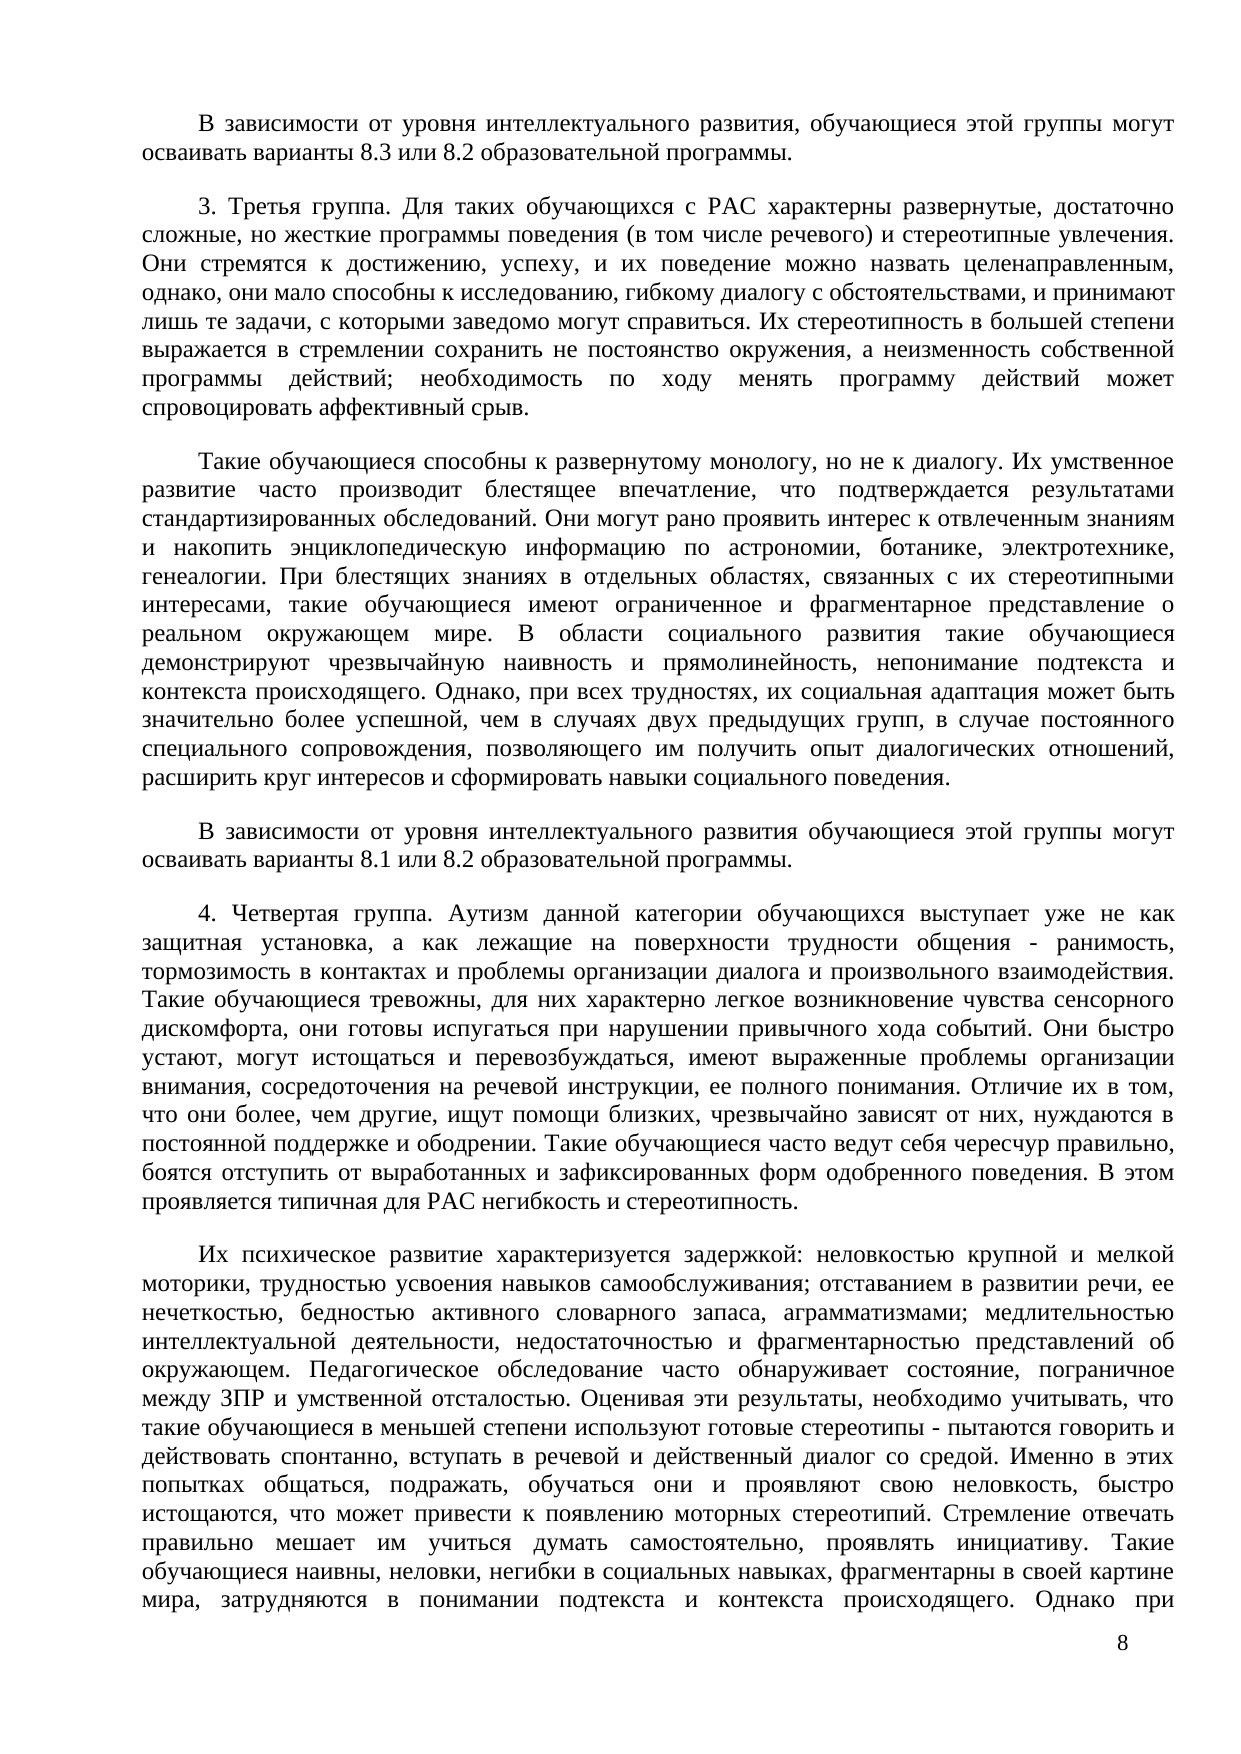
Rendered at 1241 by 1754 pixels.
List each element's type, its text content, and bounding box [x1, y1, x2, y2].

text Такие обучающиеся способны к развернутому монологу, но не к диалогу. Их умственное развитие часто производит блестящее впечатление, что подтверждается результатами стандартизированных обследований. Они могут рано проявить интерес к отвлеченным знаниям и накопить энциклопедическую информацию по астрономии, ботанике, электротехнике, генеалогии. При блестящих знаниях в отдельных областях, связанных с их стереотипными интересами, такие обучающиеся имеют ограниченное и фрагментарное представление о реальном окружающем мире. В области социального развития такие обучающиеся демонстрируют чрезвычайную наивность и прямолинейность, непонимание подтекста и контекста происходящего. Однако, при всех трудностях, их социальная адаптация может быть значительно более успешной, чем в случаях двух предыдущих групп, в случае постоянного специального сопровождения, позволяющего им получить опыт диалогических отношений, расширить круг интересов и сформировать навыки социального поведения. [142, 446, 1176, 791]
text В зависимости от уровня интеллектуального развития обучающиеся этой группы могут осваивать варианты 8.1 или 8.2 образовательной программы. [142, 816, 1176, 873]
text 3. Третья группа. Для таких обучающихся с РАС характерны развернутые, достаточно сложные, но жесткие программы поведения (в том числе речевого) и стереотипные увлечения. Они стремятся к достижению, успеху, и их поведение можно назвать целенаправленным, однако, они мало способны к исследованию, гибкому диалогу с обстоятельствами, и принимают лишь те задачи, с которыми заведомо могут справиться. Их стереотипность в большей степени выражается в стремлении сохранить не постоянство окружения, а неизменность собственной программы действий; необходимость по ходу менять программу действий может спровоцировать аффективный срыв. [142, 191, 1176, 421]
text В зависимости от уровня интеллектуального развития, обучающиеся этой группы могут осваивать варианты 8.3 или 8.2 образовательной программы. [142, 108, 1176, 166]
text 4. Четвертая группа. Аутизм данной категории обучающихся выступает уже не как защитная установка, а как лежащие на поверхности трудности общения - ранимость, тормозимость в контактах и проблемы организации диалога и произвольного взаимодействия. Такие обучающиеся тревожны, для них характерно легкое возникновение чувства сенсорного дискомфорта, они готовы испугаться при нарушении привычного хода событий. Они быстро устают, могут истощаться и перевозбуждаться, имеют выраженные проблемы организации внимания, сосредоточения на речевой инструкции, ее полного понимания. Отличие их в том, что они более, чем другие, ищут помощи близких, чрезвычайно зависят от них, нуждаются в постоянной поддержке и ободрении. Такие обучающиеся часто ведут себя чересчур правильно, боятся отступить от выработанных и зафиксированных форм одобренного поведения. В этом проявляется типичная для РАС негибкость и стереотипность. [142, 898, 1176, 1214]
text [142, 1239, 1176, 1613]
